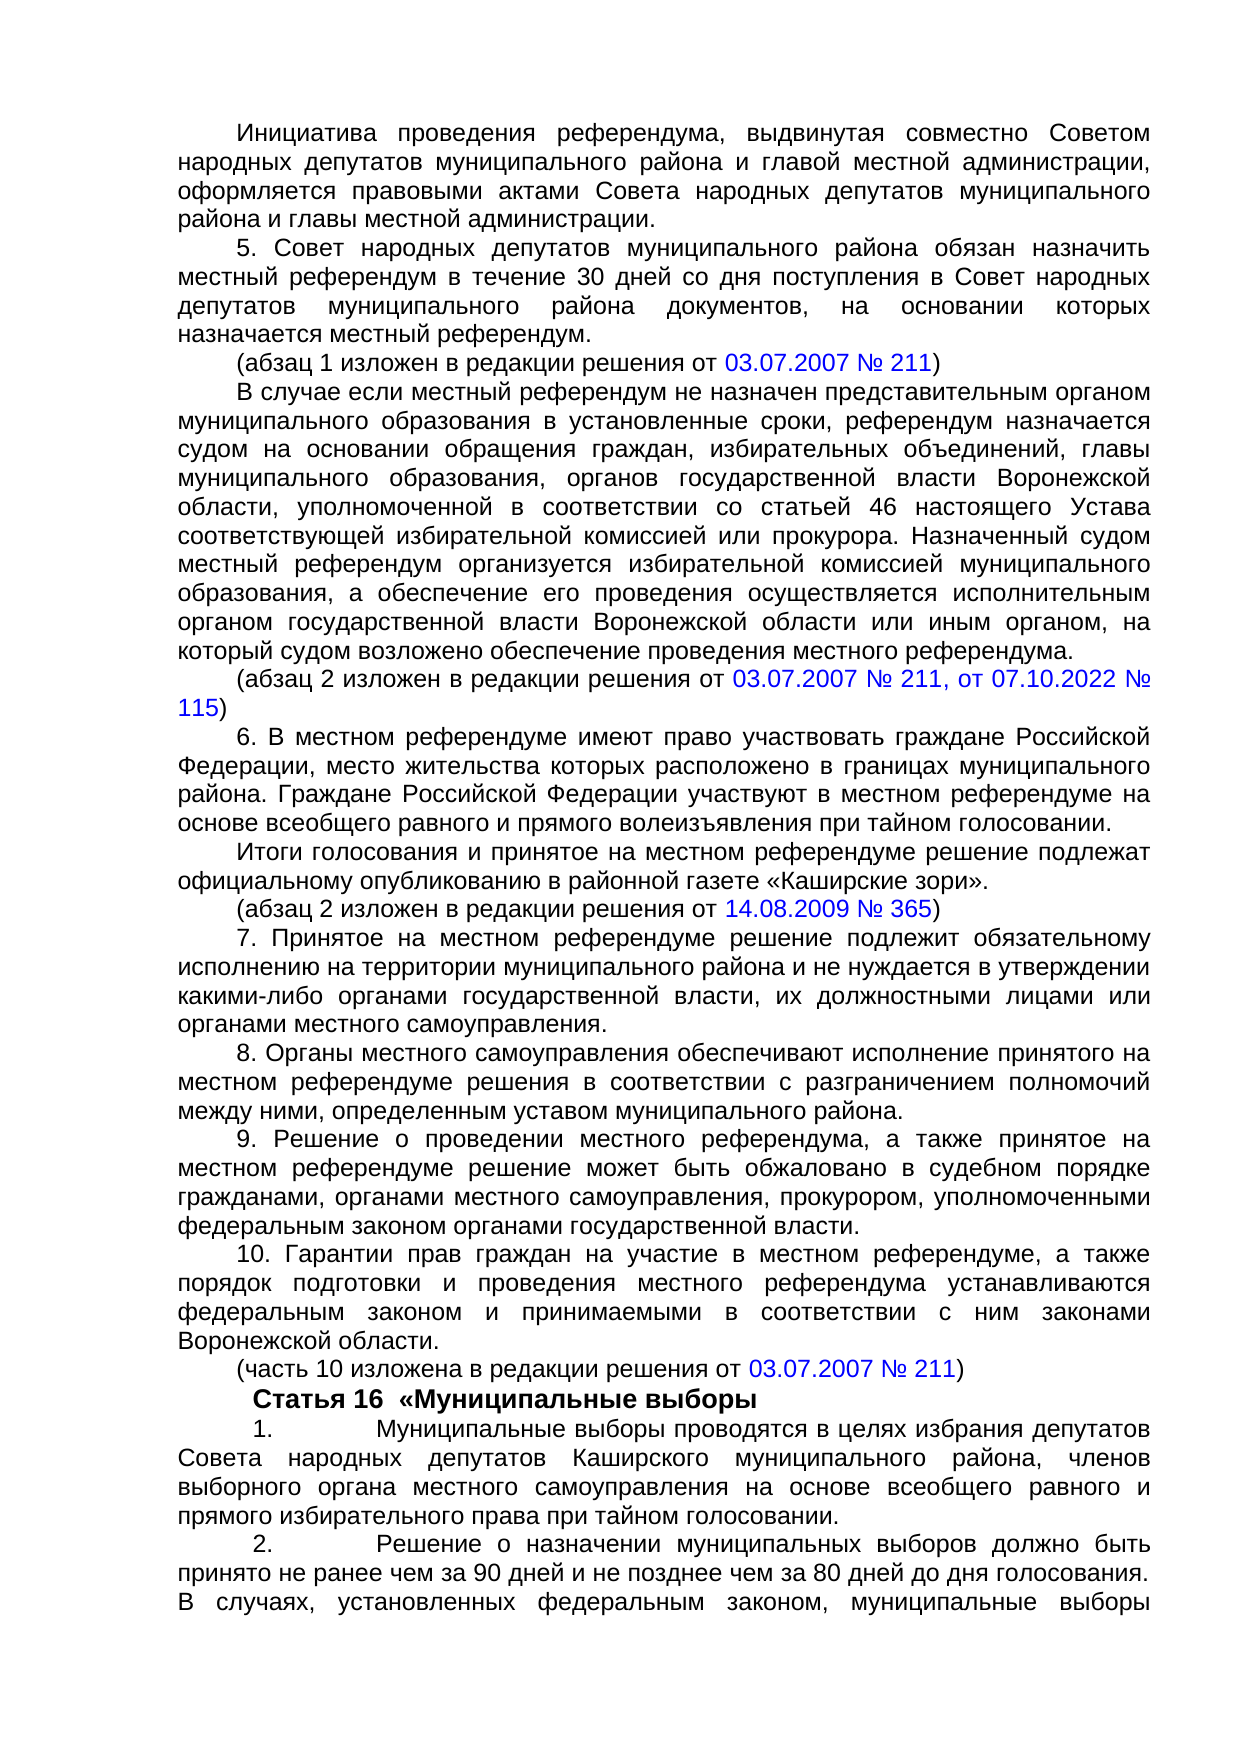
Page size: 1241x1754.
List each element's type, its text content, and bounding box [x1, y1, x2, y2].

text 8. Органы местного самоуправления обеспечивают исполнение принятого на местном референдуме решения в соответствии с разграничением полномочий между ними, определенным уставом муниципального района. [177, 1038, 1152, 1124]
text 7. Принятое на местном референдуме решение подлежит обязательному исполнению на территории муниципального района и не нуждается в утверждении какими-либо органами государственной власти, их должностными лицами или органами местного самоуправления. [177, 923, 1152, 1038]
text Инициатива проведения референдума, выдвинутая совместно Советом народных депутатов муниципального района и главой местной администрации, оформляется правовыми актами Совета народных депутатов муниципального района и главы местной администрации. [177, 118, 1152, 233]
text 10. Гарантии прав граждан на участие в местном референдуме, а также порядок подготовки и проведения местного референдума устанавливаются федеральным законом и принимаемыми в соответствии с ним законами Воронежской области. [177, 1239, 1152, 1354]
text (абзац 2 изложен в редакции решения от 03.07.2007 № 211, от 07.10.2022 № 115) [177, 664, 1152, 722]
text 6. В местном референдуме имеют право участвовать граждане Российской Федерации, место жительства которых расположено в границах муниципального района. Граждане Российской Федерации участвуют в местном референдуме на основе всеобщего равного и прямого волеизъявления при тайном голосовании. [177, 722, 1152, 837]
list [177, 1529, 1152, 1616]
text (часть 10 изложена в редакции решения от 03.07.2007 № 211) [177, 1354, 1152, 1383]
text 9. Решение о проведении местного референдума, а также принятое на местном референдуме решение может быть обжаловано в судебном порядке гражданами, органами местного самоуправления, прокурором, уполномоченными федеральным законом органами государственной власти. [177, 1124, 1152, 1239]
text Статья 16 «Муниципальные выборы [177, 1383, 1152, 1414]
text Итоги голосования и принятое на местном референдуме решение подлежат официальному опубликованию в районной газете «Каширские зори». [177, 837, 1152, 894]
text (абзац 1 изложен в редакции решения от 03.07.2007 № 211) [177, 348, 1152, 377]
text (абзац 2 изложен в редакции решения от 14.08.2009 № 365) [177, 894, 1152, 923]
text В случае если местный референдум не назначен представительным органом муниципального образования в установленные сроки, референдум назначается судом на основании обращения граждан, избирательных объединений, главы муниципального образования, органов государственной власти Воронежской области, уполномоченной в соответствии со статьей 46 настоящего Устава соответствующей избирательной комиссией или прокурора. Назначенный судом местный референдум организуется избирательной комиссией муниципального образования, а обеспечение его проведения осуществляется исполнительным органом государственной власти Воронежской области или иным органом, на который судом возложено обеспечение проведения местного референдума. [177, 377, 1152, 664]
text 5. Совет народных депутатов муниципального района обязан назначить местный референдум в течение 30 дней со дня поступления в Совет народных депутатов муниципального района документов, на основании которых назначается местный референдум. [177, 233, 1152, 348]
list Муниципальные выборы проводятся в целях избрания депутатов Совета народных депутатов Каширского муниципального района, членов выборного органа местного самоуправления на основе всеобщего равного и прямого избирательного права при тайном голосовании. [177, 1414, 1152, 1529]
